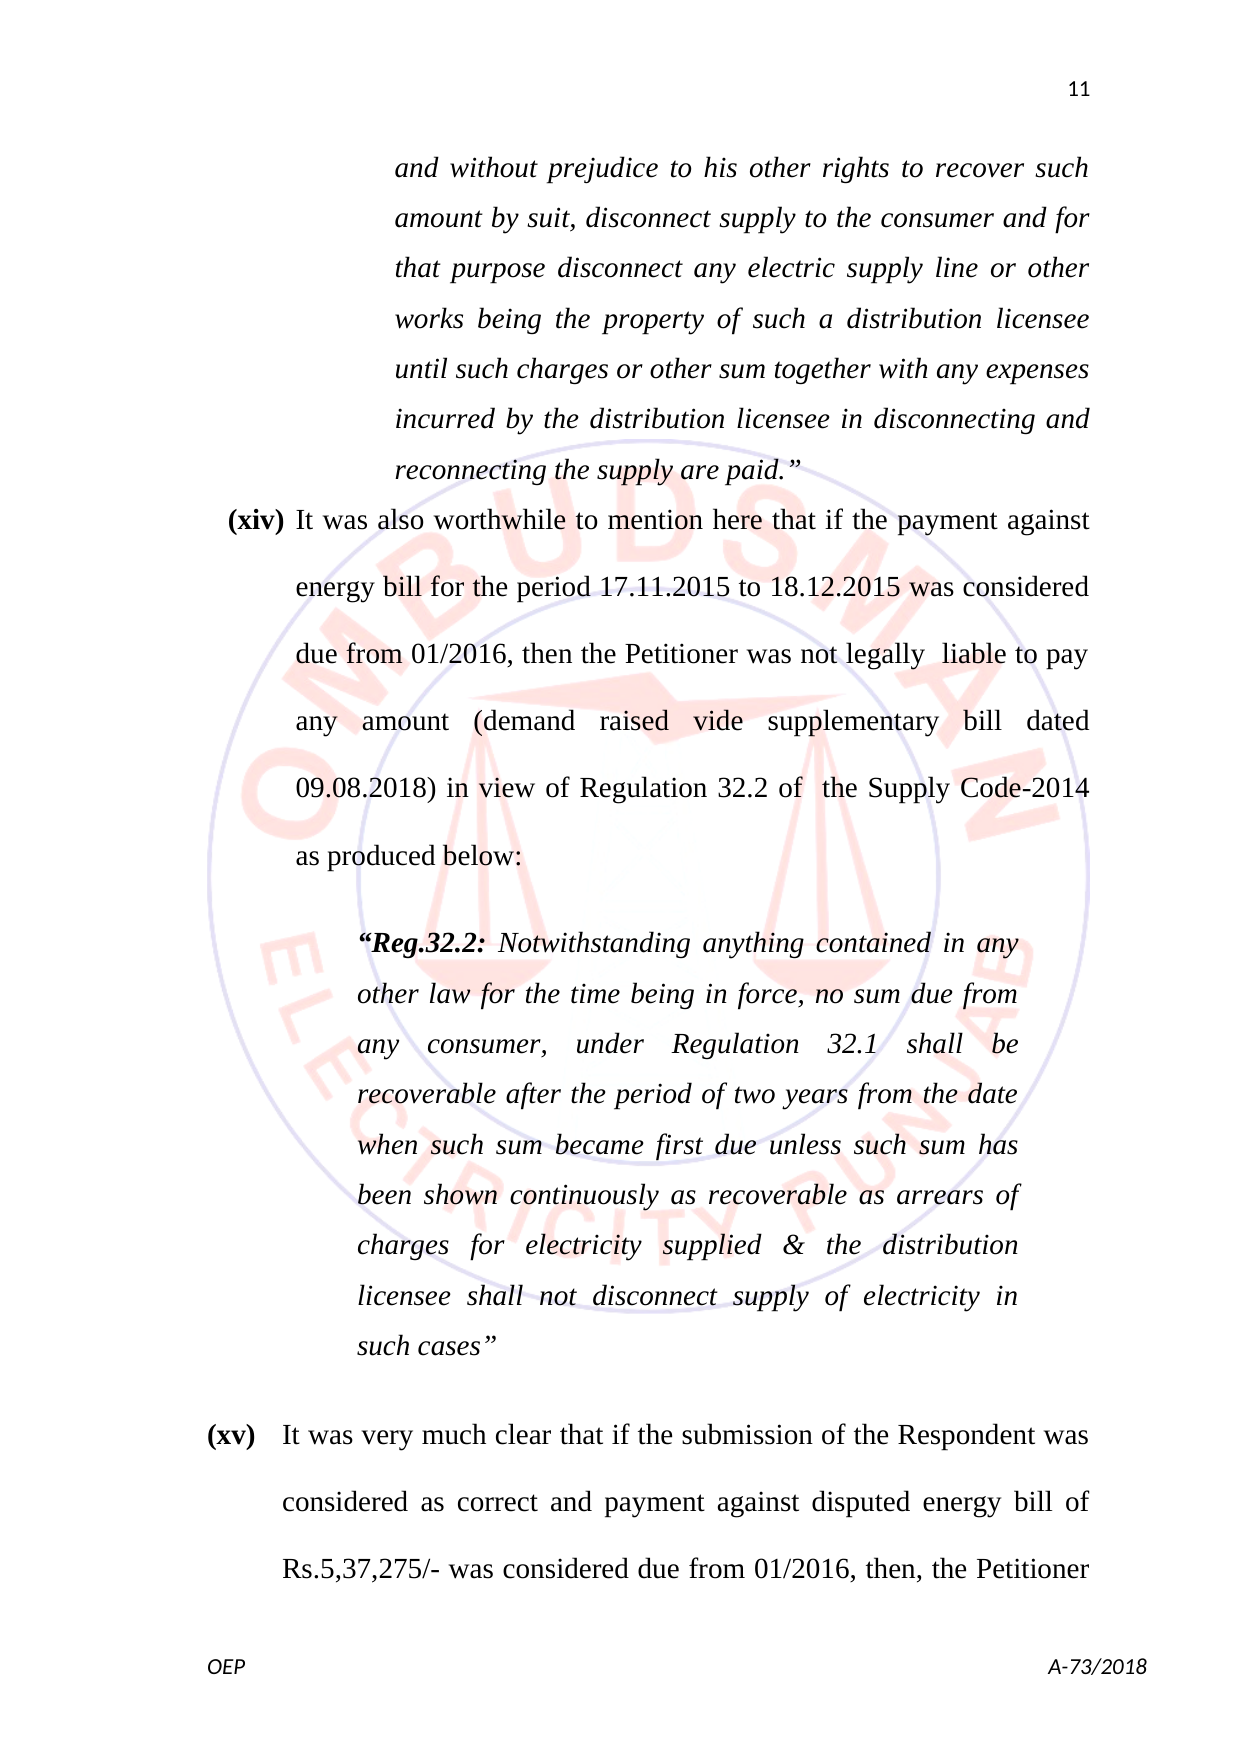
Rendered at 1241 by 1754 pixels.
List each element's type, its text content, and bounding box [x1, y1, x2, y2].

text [207, 1417, 1090, 1584]
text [394, 150, 1090, 485]
text “Reg.32.2: Notwithstanding anything contained in any other law for the time being in force, no sum due from any consumer, under Regulation 32.1 shall be recoverable after the period of two years from the date when such sum became first due unless such sum has been shown continuously as recoverable as arrears of charges for electricity supplied & the distribution licensee shall not disconnect supply of electricity in such cases” [357, 926, 1019, 1362]
text (xiv) It was also worthwhile to mention here that if the payment against energy bill for the period 17.11.2015 to 18.12.2015 was considered due from 01/2016, then the Petitioner was not legally liable to pay any amount (demand raised vide supplementary bill dated 09.08.2018) in view of Regulation 32.2 of the Supply Code-2014 as produced below: [220, 502, 1090, 871]
